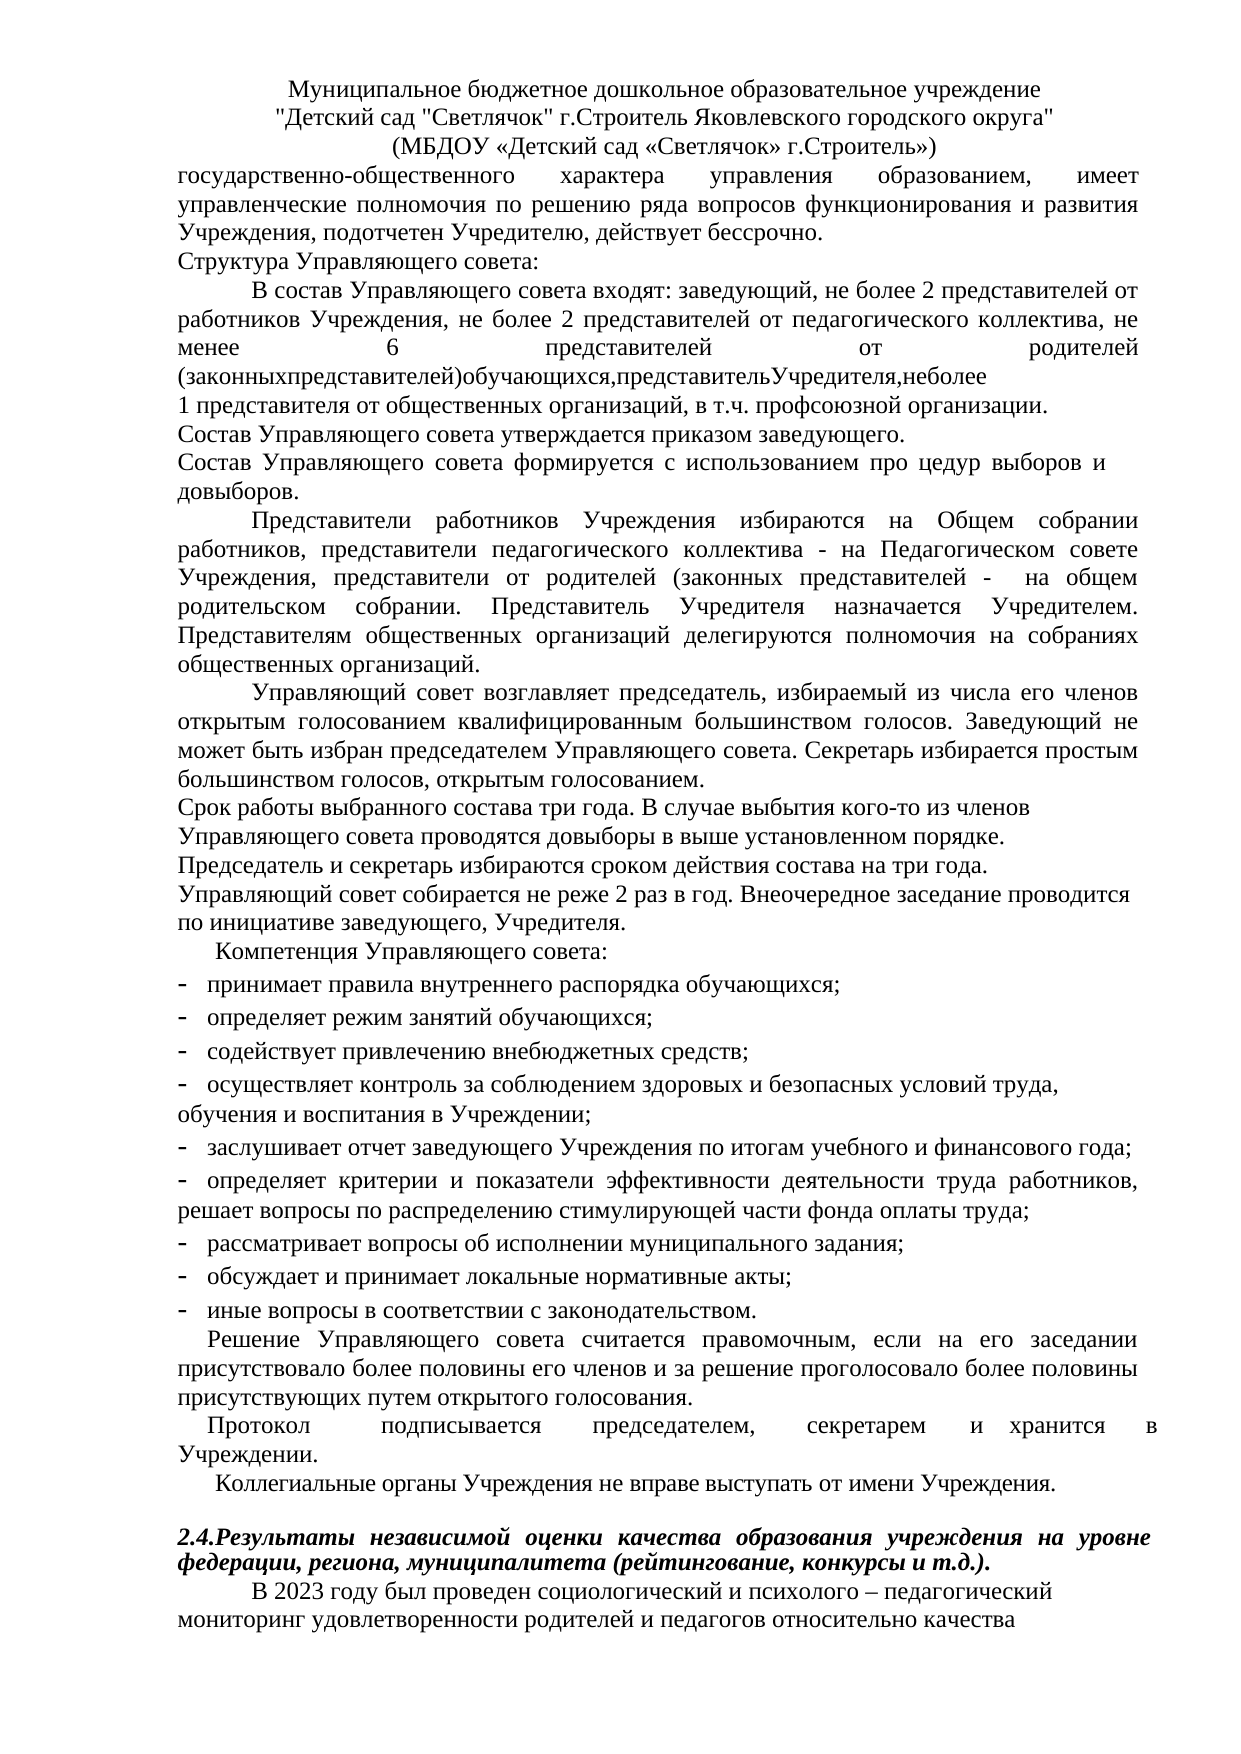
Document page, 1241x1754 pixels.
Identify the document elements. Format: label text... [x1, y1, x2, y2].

text Состав Управляющего совета утверждается приказом заведующего. [177, 419, 1152, 447]
list Коллегиальные органы Учреждения не вправе выступать от имени Учреждения. [177, 1468, 1139, 1497]
text Управляющий совет возглавляет председатель, избираемый из числа его членов открытым голосованием квалифицированным большинством голосов. Заведующий не может быть избран председателем Управляющего совета. Секретарь избирается простым большинством голосов, открытым голосованием. [177, 677, 1139, 792]
text Учреждении. [177, 1439, 1152, 1468]
list иные вопросы в соответствии с законодательством. [177, 1291, 1152, 1324]
list содействует привлечению внебюджетных средств; [177, 1032, 1152, 1066]
list принимает правила внутреннего распорядка обучающихся; [177, 965, 1152, 998]
text Состав Управляющего совета формируется с использованием про цедур выборов и довыборов. [177, 447, 1107, 505]
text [177, 1576, 1152, 1633]
list Компетенция Управляющего совета: [177, 936, 1152, 965]
list определяет критерии и показатели эффективности деятельности труда работников, решает вопросы по распределению стимулирующей части фонда оплаты труда; [177, 1161, 1139, 1224]
text В состав Управляющего совета входят: заведующий, не более 2 представителей от работников Учреждения, не более 2 представителей от педагогического коллектива, не менее 6 представителей от родителей (законныхпредставителей)обучающихся,представительУчредителя,неболее [177, 275, 1139, 390]
list осуществляет контроль за соблюдением здоровых и безопасных условий труда, обучения и воспитания в Учреждении; [177, 1066, 1139, 1128]
text 2.4.Результаты независимой оценки качества образования учреждения на уровне федерации, региона, муниципалитета (рейтингование, конкурсы и т.д.). [177, 1526, 1152, 1576]
text Срок работы выбранного состава три года. В случае выбытия кого-то из членов Управляющего совета проводятся довыборы в выше установленном порядке. Председатель и секретарь избираются сроком действия состава на три года. [177, 792, 1139, 879]
list Протокол подписывается председателем, секретарем и хранится в [177, 1411, 1139, 1439]
text Управляющий совет собирается не реже 2 раз в год. Внеочередное заседание проводится по инициативе заведующего, Учредителя. [177, 879, 1139, 936]
list определяет режим занятий обучающихся; [177, 998, 1152, 1032]
list рассматривает вопросы об исполнении муниципального задания; [177, 1224, 1152, 1257]
list обсуждает и принимает локальные нормативные акты; [177, 1257, 1152, 1291]
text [177, 160, 1139, 246]
text Представители работников Учреждения избираются на Общем собрании работников, представители педагогического коллектива - на Педагогическом совете Учреждения, представители от родителей (законных представителей - на общем родительском собрании. Представитель Учредителя назначается Учредителем. Представителям общественных организаций делегируются полномочия на собраниях общественных организаций. [177, 505, 1139, 677]
text 1 представителя от общественных организаций, в т.ч. профсоюзной организации. [177, 390, 1138, 419]
text Структура Управляющего совета: [177, 246, 1152, 275]
list заслушивает отчет заведующего Учреждения по итогам учебного и финансового года; [177, 1128, 1139, 1161]
list Решение Управляющего совета считается правомочным, если на его заседании присутствовало более половины его членов и за решение проголосовало более половины присутствующих путем открытого голосования. [177, 1324, 1139, 1411]
